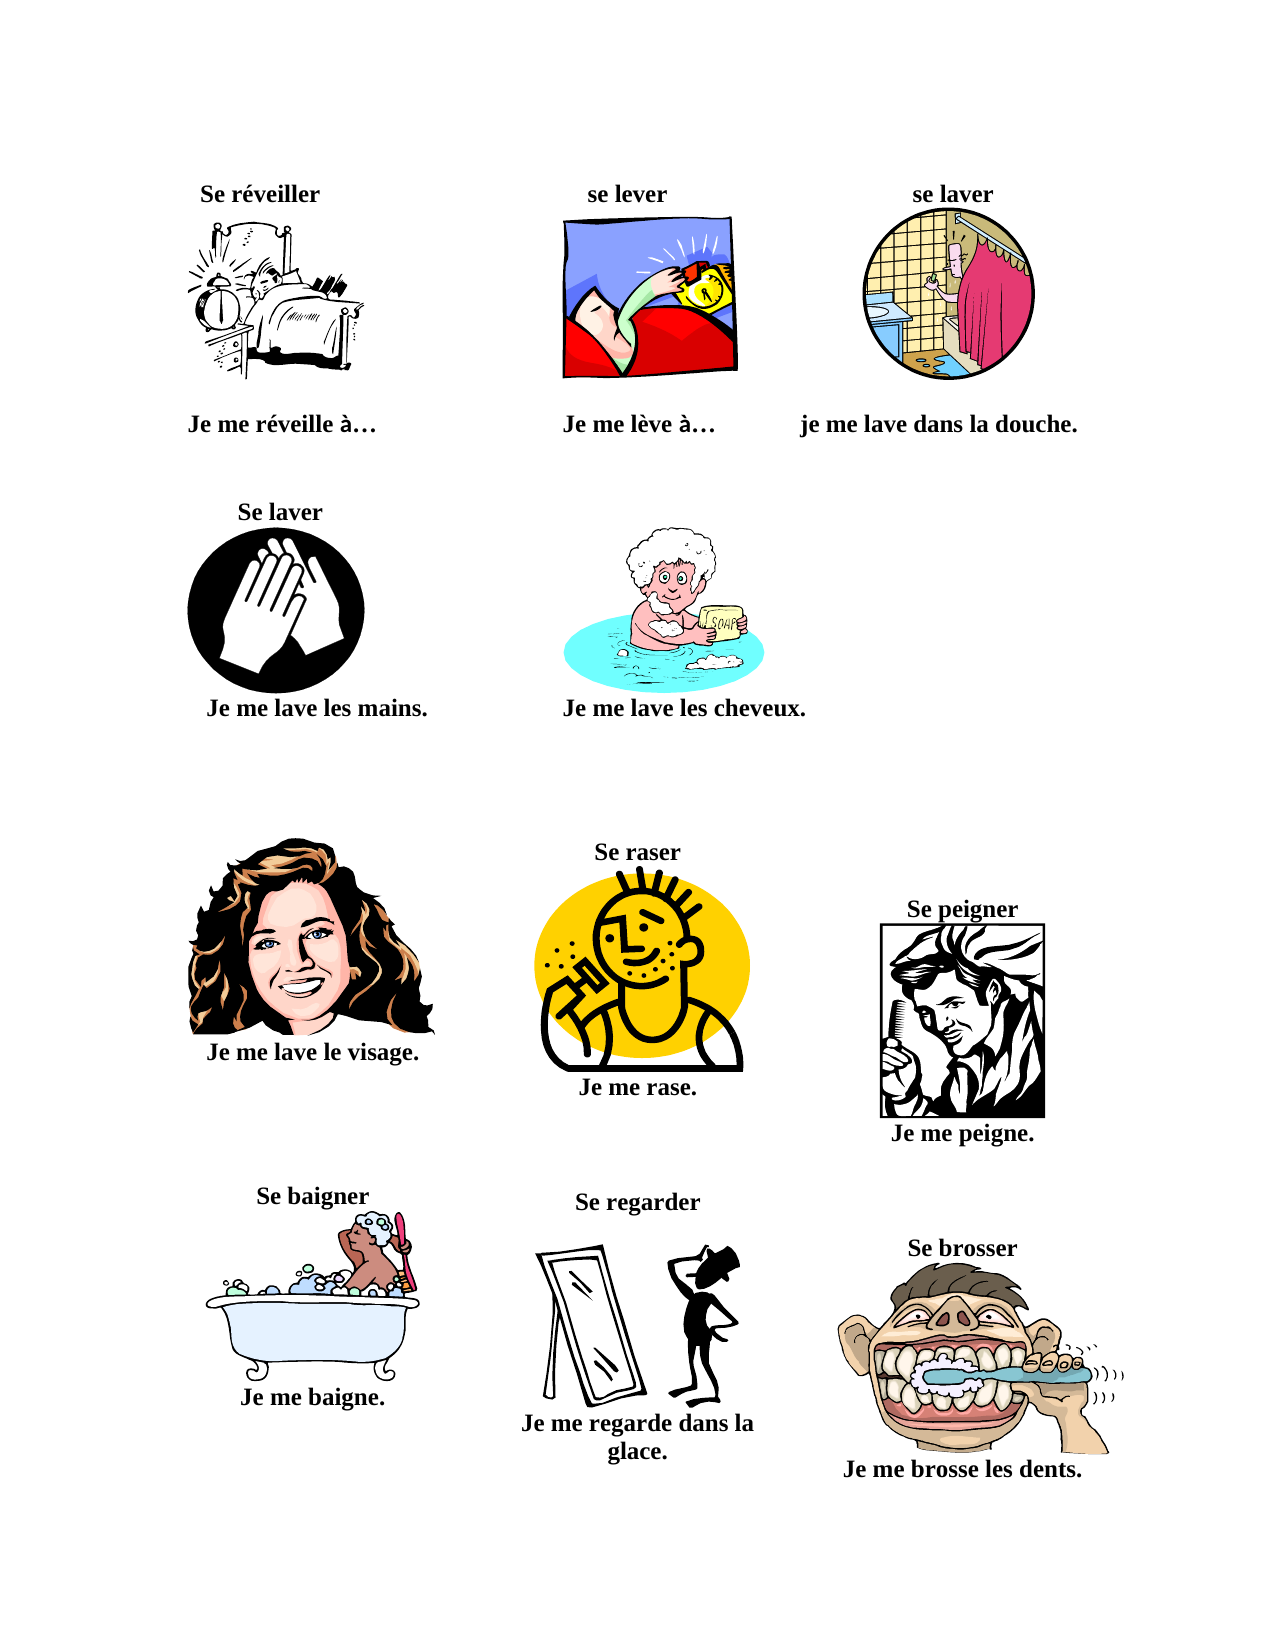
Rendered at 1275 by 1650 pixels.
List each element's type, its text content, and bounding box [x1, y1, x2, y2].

text Se baigner [187, 1181, 437, 1210]
subtitle Se peigner [837, 894, 1087, 923]
text Se laver [187, 497, 1087, 525]
text Je me brosse les dents. [837, 1454, 1087, 1483]
text Je me lave les mains. Je me lave les cheveux. [187, 693, 1087, 722]
subtitle Se raser [512, 837, 762, 866]
text Se regarder [512, 1187, 762, 1216]
subtitle Se réveiller se lever se laver [187, 179, 1087, 207]
text Je me lave le visage. [187, 1037, 437, 1066]
text Je me réveille à… Je me lève à… je me lave dans la douche. [187, 409, 1087, 439]
subtitle Je me rase. [512, 1072, 762, 1101]
text Se brosser [837, 1233, 1087, 1262]
subtitle Je me baigne. [187, 1382, 437, 1411]
text Je me peigne. [837, 1118, 1087, 1147]
text Je me regarde dans la glace. [512, 1408, 762, 1465]
